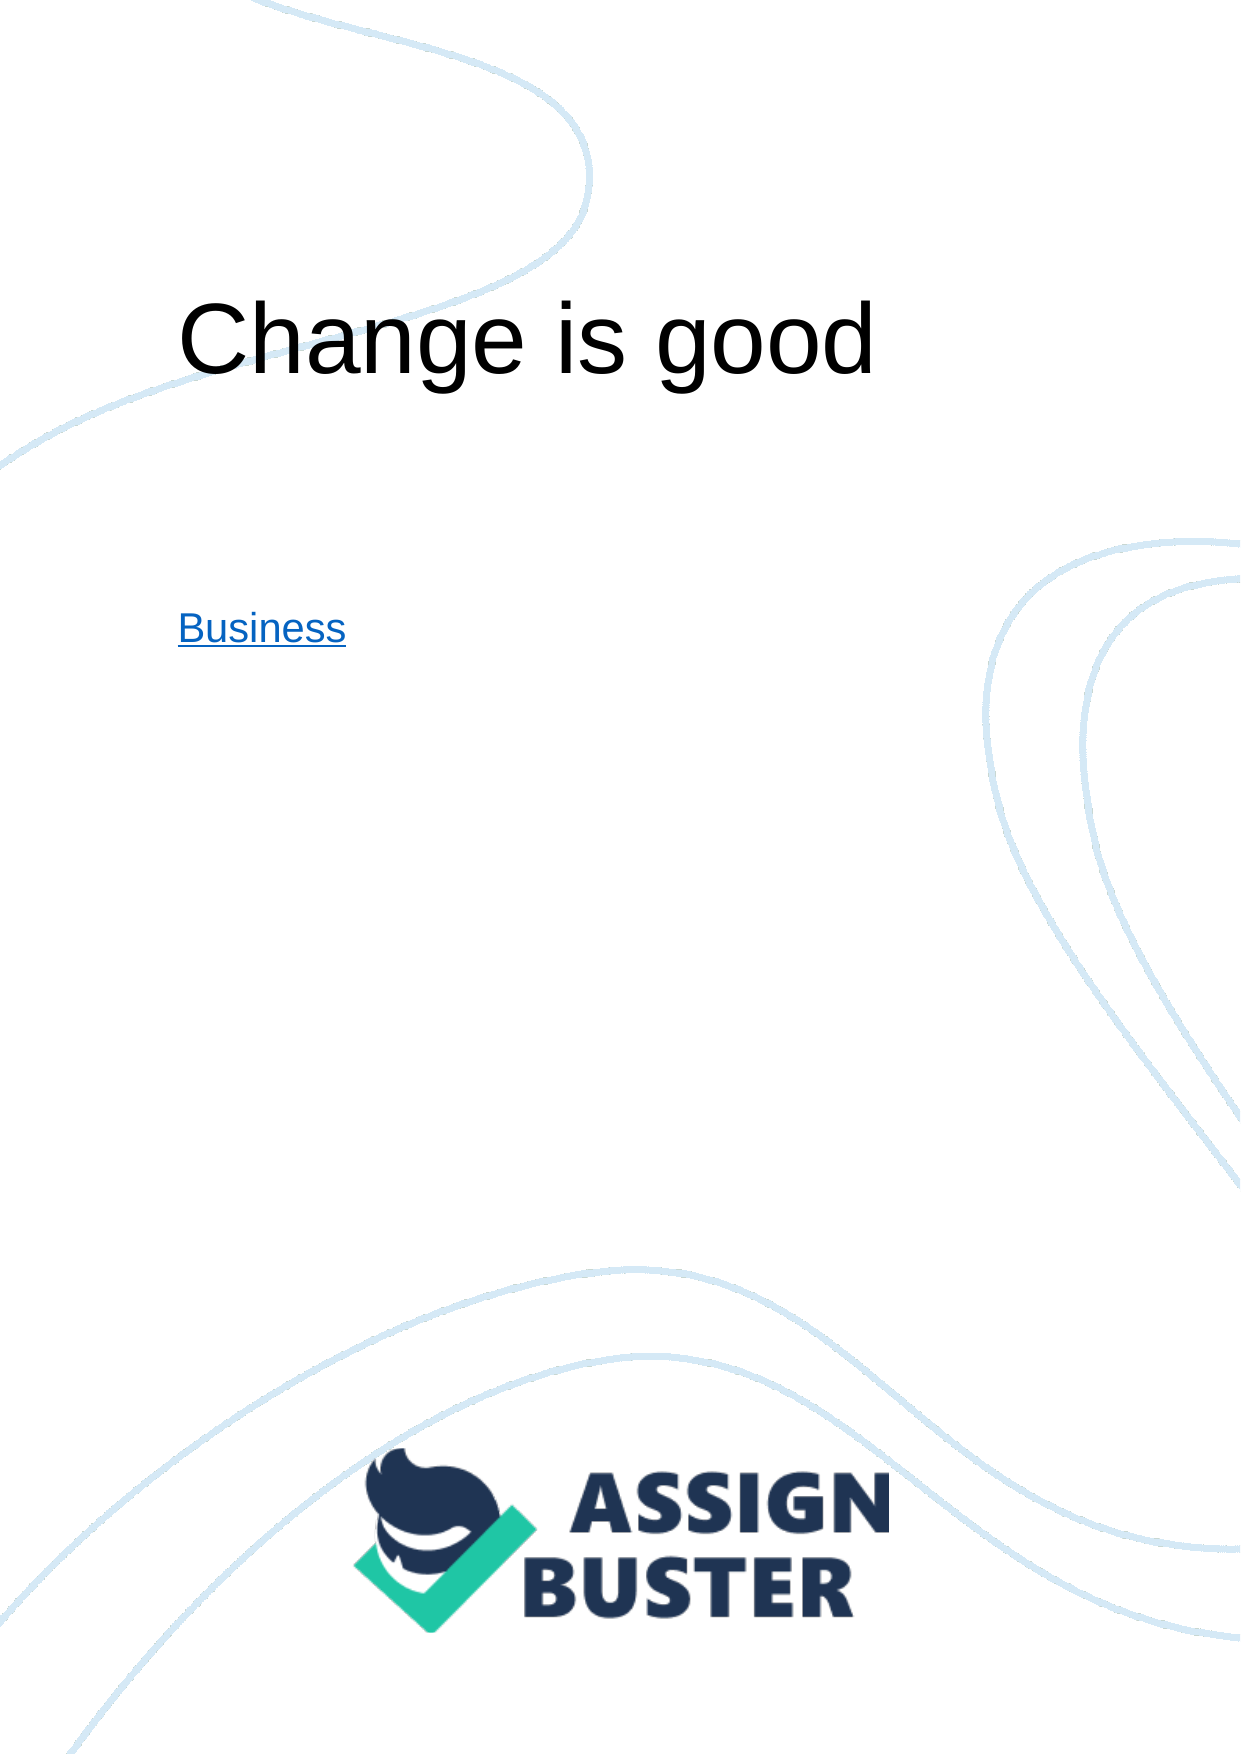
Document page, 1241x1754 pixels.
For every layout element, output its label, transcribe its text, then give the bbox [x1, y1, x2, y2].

picture [0, 0, 1241, 1754]
text Business [177, 604, 1152, 652]
subtitle Change is good [177, 279, 1152, 394]
